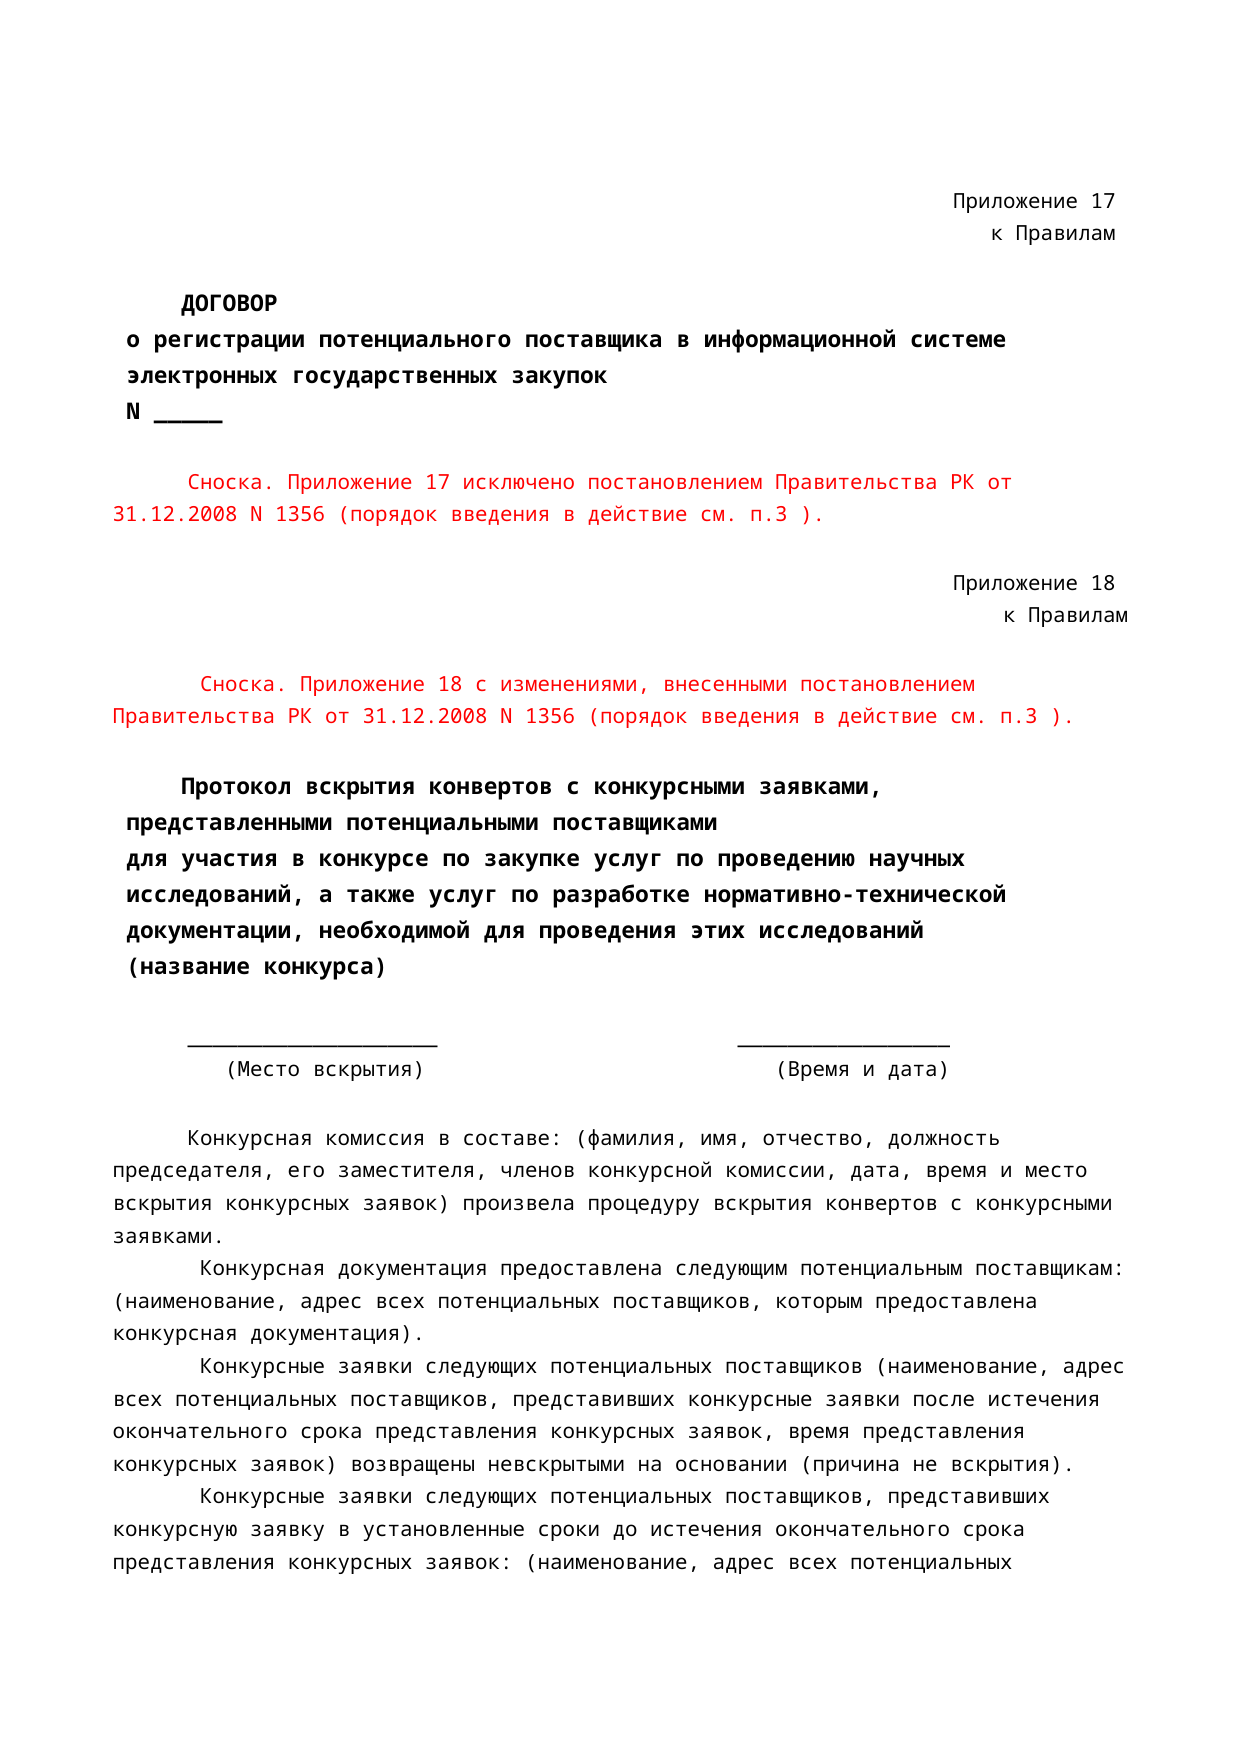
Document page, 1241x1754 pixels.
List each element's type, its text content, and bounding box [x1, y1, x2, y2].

text Приложение 18 к Правилам [112, 568, 1128, 629]
text Приложение 17 к Правилам [112, 186, 1128, 247]
text Протокол вскрытия конвертов с конкурсными заявками, представленными потенциальными поставщиками для участия в конкурсе по закупке услуг по проведению научных исследований, а также услуг по разработке нормативно-технической документации, необходимой для проведения этих исследований (название конкурса) [112, 770, 1128, 981]
text Сноска. Приложение 17 исключено постановлением Правительства РК от 31.12.2008 N 1356 (порядок введения в действие см. п.3 ). [112, 467, 1128, 528]
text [112, 1123, 1128, 1575]
text Сноска. Приложение 18 с изменениями, внесенными постановлением Правительства РК от 31.12.2008 N 1356 (порядок введения в действие см. п.3 ). [112, 669, 1128, 730]
text ____________________ _________________ (Место вскрытия) (Время и дата) [112, 1022, 1128, 1083]
text ДОГОВОР о регистрации потенциального поставщика в информационной системе электронных государственных закупок N _____ [112, 287, 1128, 426]
